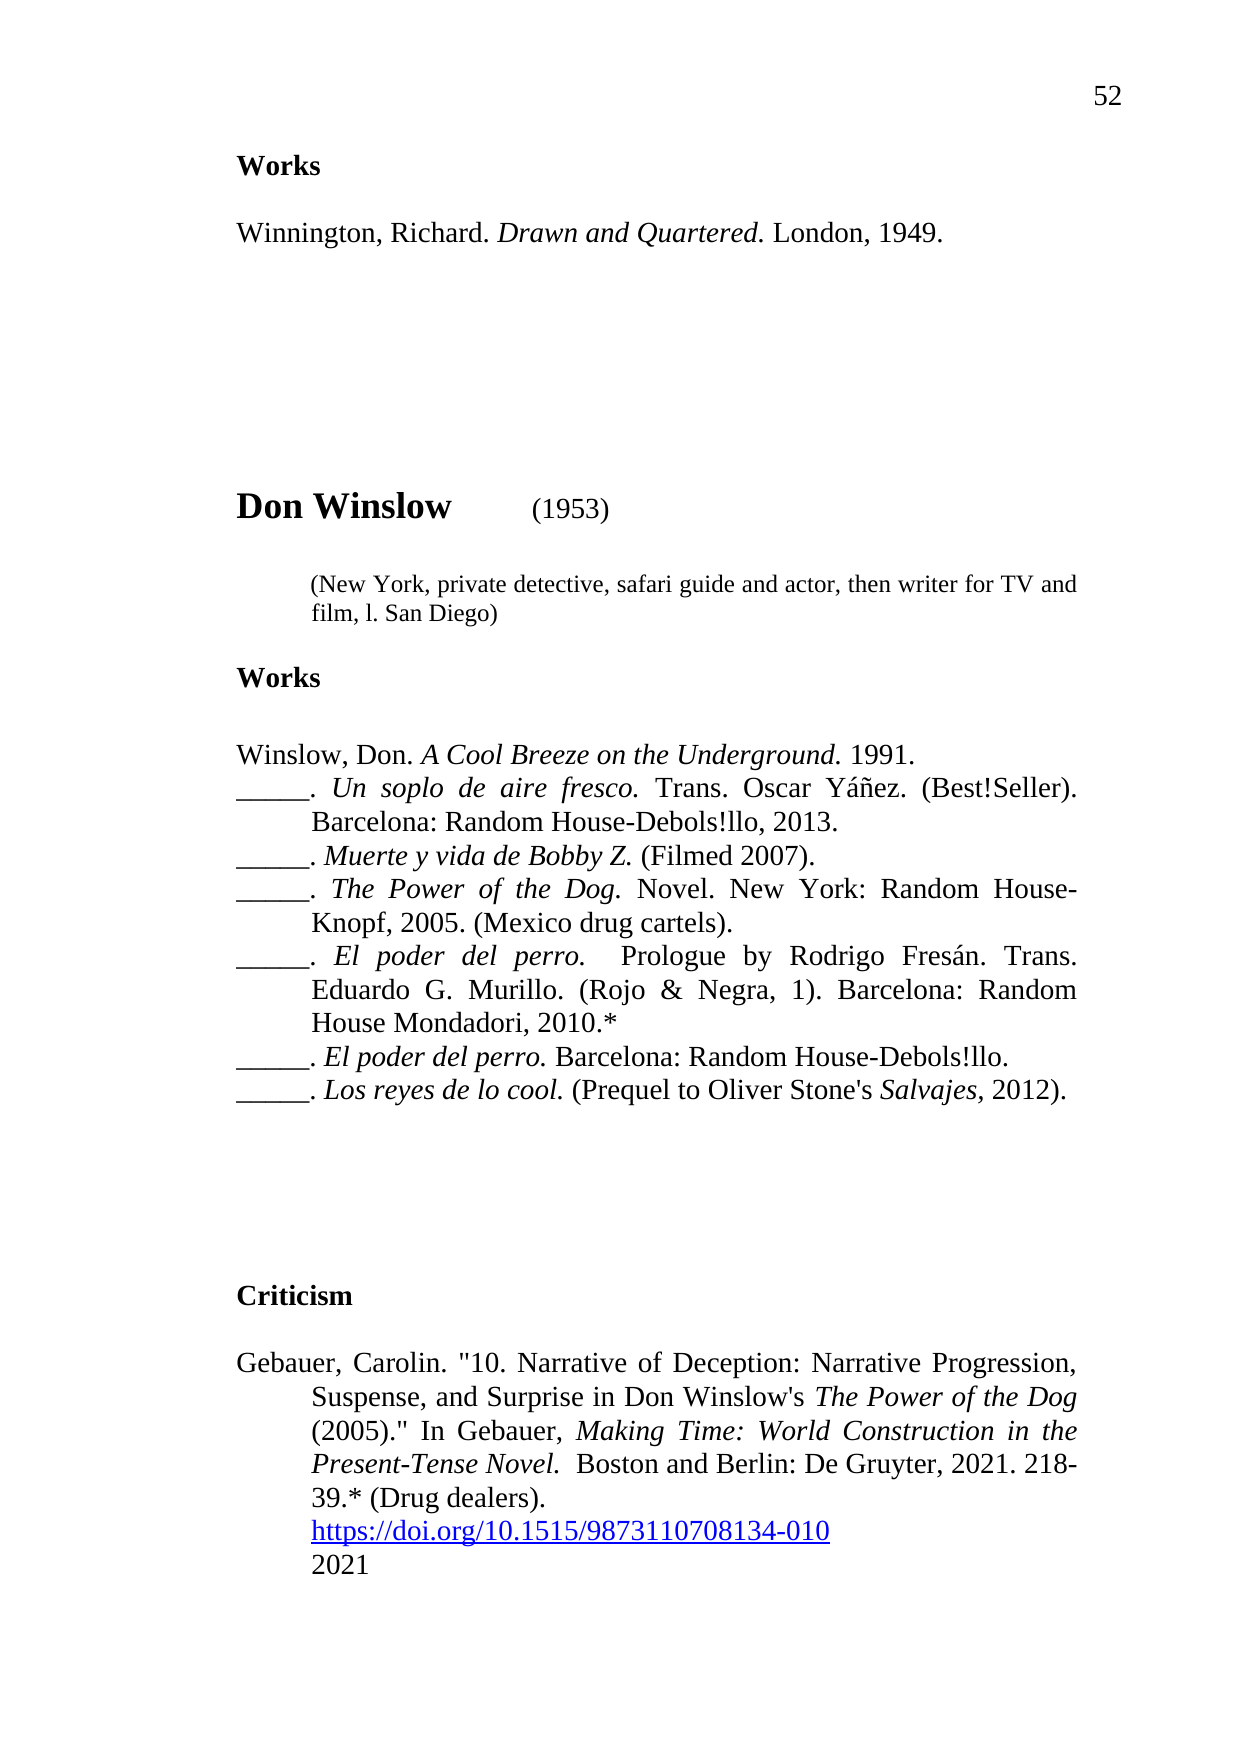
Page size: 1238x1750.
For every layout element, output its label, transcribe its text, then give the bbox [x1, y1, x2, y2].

text Gebauer, Carolin. "10. Narrative of Deception: Narrative Progression, Suspense, and Surprise in Don Winslow's The Power of the Dog (2005)." In Gebauer, Making Time: World Construction in the Present-Tense Novel. Boston and Berlin: De Gruyter, 2021. 218-39.* (Drug dealers). [236, 1346, 1078, 1513]
text https://doi.org/10.1515/9873110708134-010 [236, 1513, 1078, 1547]
text _____. El poder del perro. Barcelona: Random House-Debols!llo. [236, 1039, 1078, 1072]
text _____. Un soplo de aire fresco. Trans. Oscar Yáñez. (Best!Seller). Barcelona: Random House-Debols!llo, 2013. [236, 771, 1078, 838]
text 2021 [236, 1547, 1078, 1580]
text Criticism [236, 1278, 1078, 1312]
text Winslow, Don. A Cool Breeze on the Underground. 1991. [236, 737, 1078, 771]
text Works [236, 660, 1078, 694]
text (New York, private detective, safari guide and actor, then writer for TV and film, l. San Diego) [310, 569, 1078, 627]
text _____. Los reyes de lo cool. (Prequel to Oliver Stone's Salvajes, 2012). [236, 1072, 1078, 1106]
text Don Winslow (1953) [236, 483, 1078, 526]
text Works [236, 148, 1078, 181]
text _____. El poder del perro. Prologue by Rodrigo Fresán. Trans. Eduardo G. Murillo. (Rojo & Negra, 1). Barcelona: Random House Mondadori, 2010.* [236, 938, 1078, 1039]
text _____. The Power of the Dog. Novel. New York: Random House-Knopf, 2005. (Mexico drug cartels). [236, 871, 1078, 938]
text _____. Muerte y vida de Bobby Z. (Filmed 2007). [236, 838, 1078, 871]
text Winnington, Richard. Drawn and Quartered. London, 1949. [236, 215, 1078, 248]
